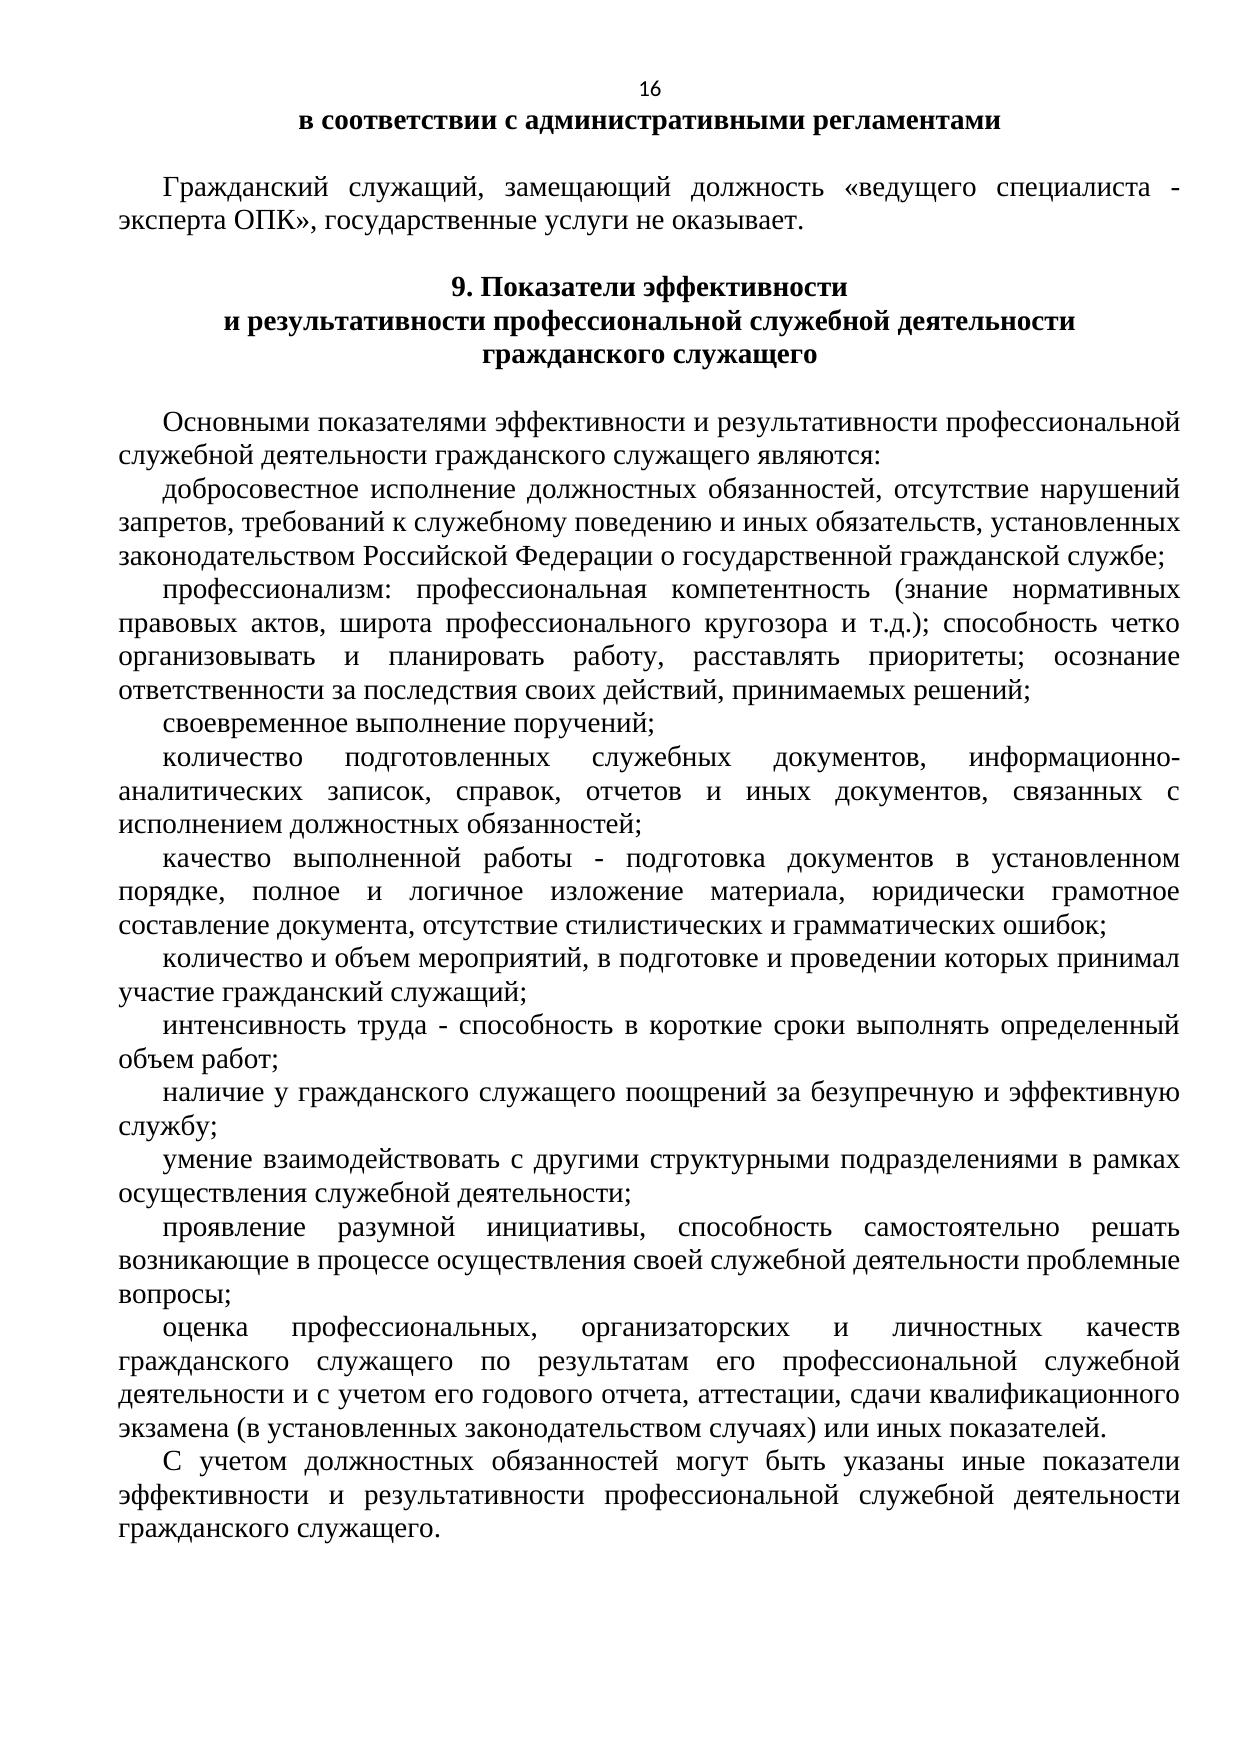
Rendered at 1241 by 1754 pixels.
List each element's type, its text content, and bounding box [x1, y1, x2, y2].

text умение взаимодействовать с другими структурными подразделениями в рамках осуществления служебной деятельности; [118, 1142, 1181, 1209]
text и результативности профессиональной служебной деятельности [118, 303, 1181, 337]
text Основными показателями эффективности и результативности профессиональной служебной деятельности гражданского служащего являются: [118, 404, 1181, 471]
text в соответствии с административными регламентами [118, 102, 1181, 135]
text качество выполненной работы - подготовка документов в установленном порядке, полное и логичное изложение материала, юридически грамотное составление документа, отсутствие стилистических и грамматических ошибок; [118, 840, 1181, 940]
text количество и объем мероприятий, в подготовке и проведении которых принимал участие гражданский служащий; [118, 940, 1181, 1007]
text 9. Показатели эффективности [118, 269, 1181, 303]
text количество подготовленных служебных документов, информационно-аналитических записок, справок, отчетов и иных документов, связанных с исполнением должностных обязанностей; [118, 739, 1181, 840]
text проявление разумной инициативы, способность самостоятельно решать возникающие в процессе осуществления своей служебной деятельности проблемные вопросы; [118, 1209, 1181, 1309]
text интенсивность труда - способность в короткие сроки выполнять определенный объем работ; [118, 1007, 1181, 1074]
text добросовестное исполнение должностных обязанностей, отсутствие нарушений запретов, требований к служебному поведению и иных обязательств, установленных законодательством Российской Федерации о государственной гражданской службе; [118, 471, 1181, 571]
text оценка профессиональных, организаторских и личностных качеств гражданского служащего по результатам его профессиональной служебной деятельности и с учетом его годового отчета, аттестации, сдачи квалификационного экзамена (в установленных законодательством случаях) или иных показателей. [118, 1309, 1181, 1443]
text своевременное выполнение поручений; [118, 706, 1181, 739]
text Гражданский служащий, замещающий должность «ведущего специалиста - эксперта ОПК», государственные услуги не оказывает. [118, 169, 1181, 236]
text профессионализм: профессиональная компетентность (знание нормативных правовых актов, широта профессионального кругозора и т.д.); способность четко организовывать и планировать работу, расставлять приоритеты; осознание ответственности за последствия своих действий, принимаемых решений; [118, 571, 1181, 706]
text наличие у гражданского служащего поощрений за безупречную и эффективную службу; [118, 1074, 1181, 1142]
text С учетом должностных обязанностей могут быть указаны иные показатели эффективности и результативности профессиональной служебной деятельности гражданского служащего. [118, 1443, 1181, 1544]
text гражданского служащего [118, 337, 1181, 370]
